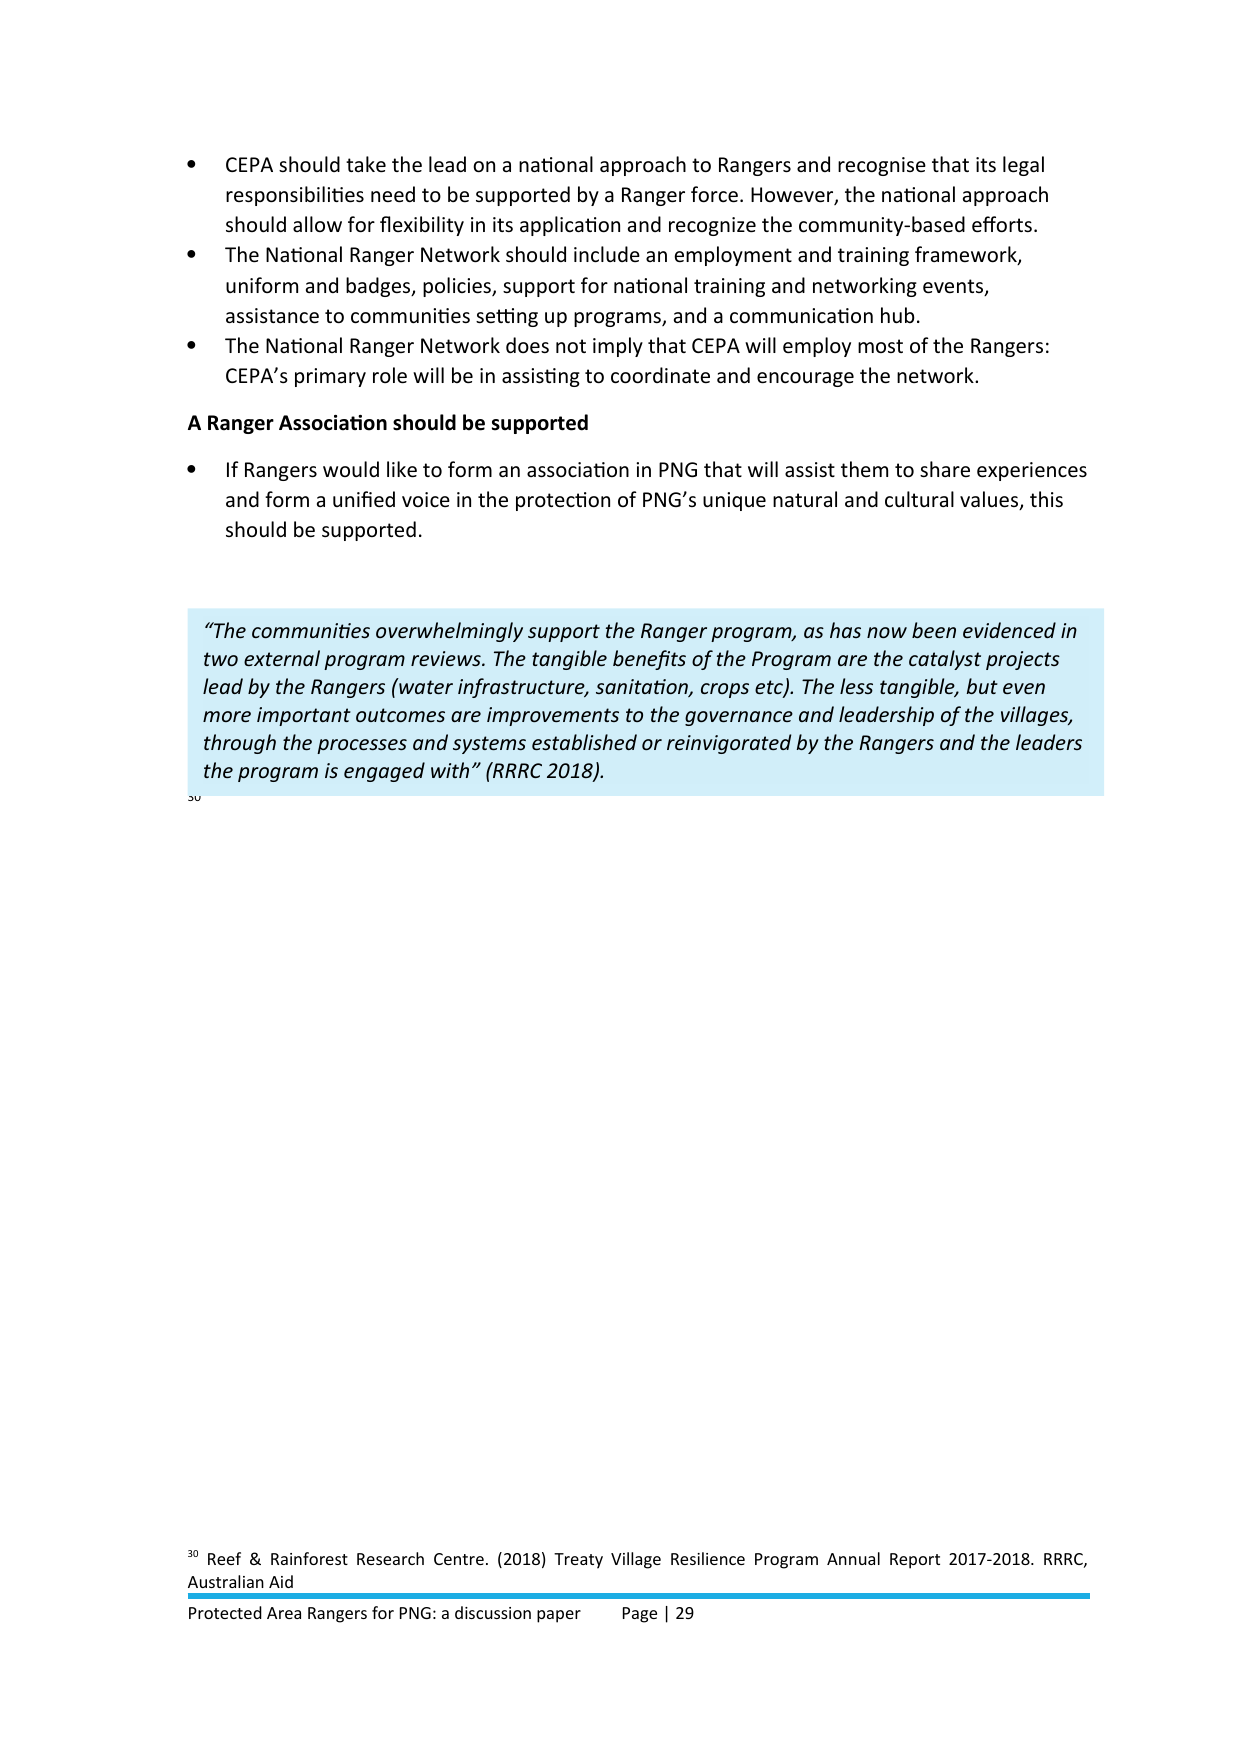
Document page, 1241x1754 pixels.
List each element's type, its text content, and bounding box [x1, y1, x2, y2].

list The National Ranger Network does not imply that CEPA will employ most of the Rangers: CEPA’s primary role will be in assisting to coordinate and encourage the network. [187, 331, 1090, 389]
list If Rangers would like to form an association in PNG that will assist them to share experiences and form a unified voice in the protection of PNG’s unique natural and cultural values, this should be supported. [187, 455, 1090, 544]
list The National Ranger Network should include an employment and training framework, uniform and badges, policies, support for national training and networking events, assistance to communities setting up programs, and a communication hub. [187, 241, 1090, 329]
list CEPA should take the lead on a national approach to Rangers and recognise that its legal responsibilities need to be supported by a Ranger force. However, the national approach should allow for flexibility in its application and recognize the community-based efforts. [187, 150, 1090, 238]
text A Ranger Association should be supported [187, 408, 1090, 436]
